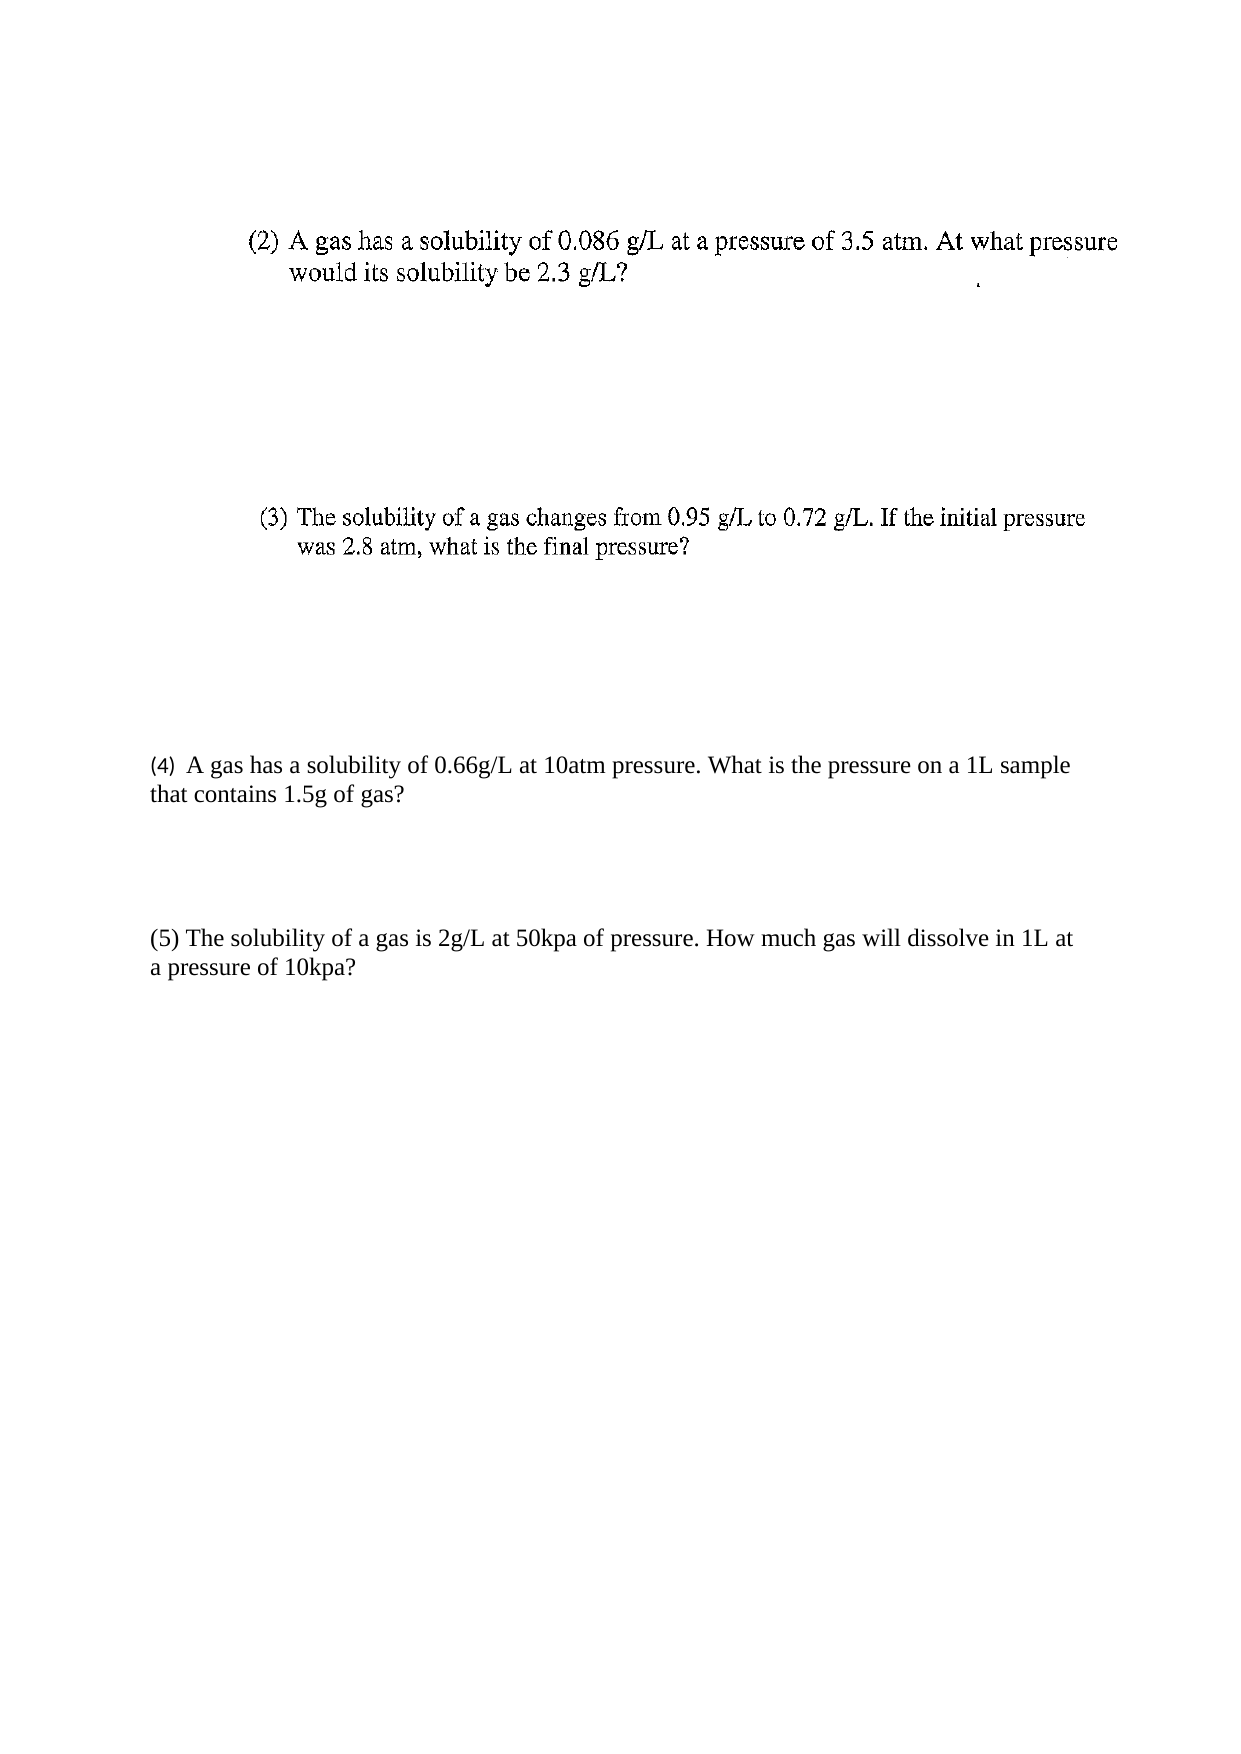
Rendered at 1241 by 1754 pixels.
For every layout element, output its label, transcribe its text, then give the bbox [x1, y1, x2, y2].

text (5) The solubility of a gas is 2g/L at 50kpa of pressure. How much gas will dissolve in 1L at a pressure of 10kpa? [150, 923, 1090, 981]
text (4) A gas has a solubility of 0.66g/L at 10atm pressure. What is the pressure on a 1L sample that contains 1.5g of gas? [150, 750, 1090, 808]
